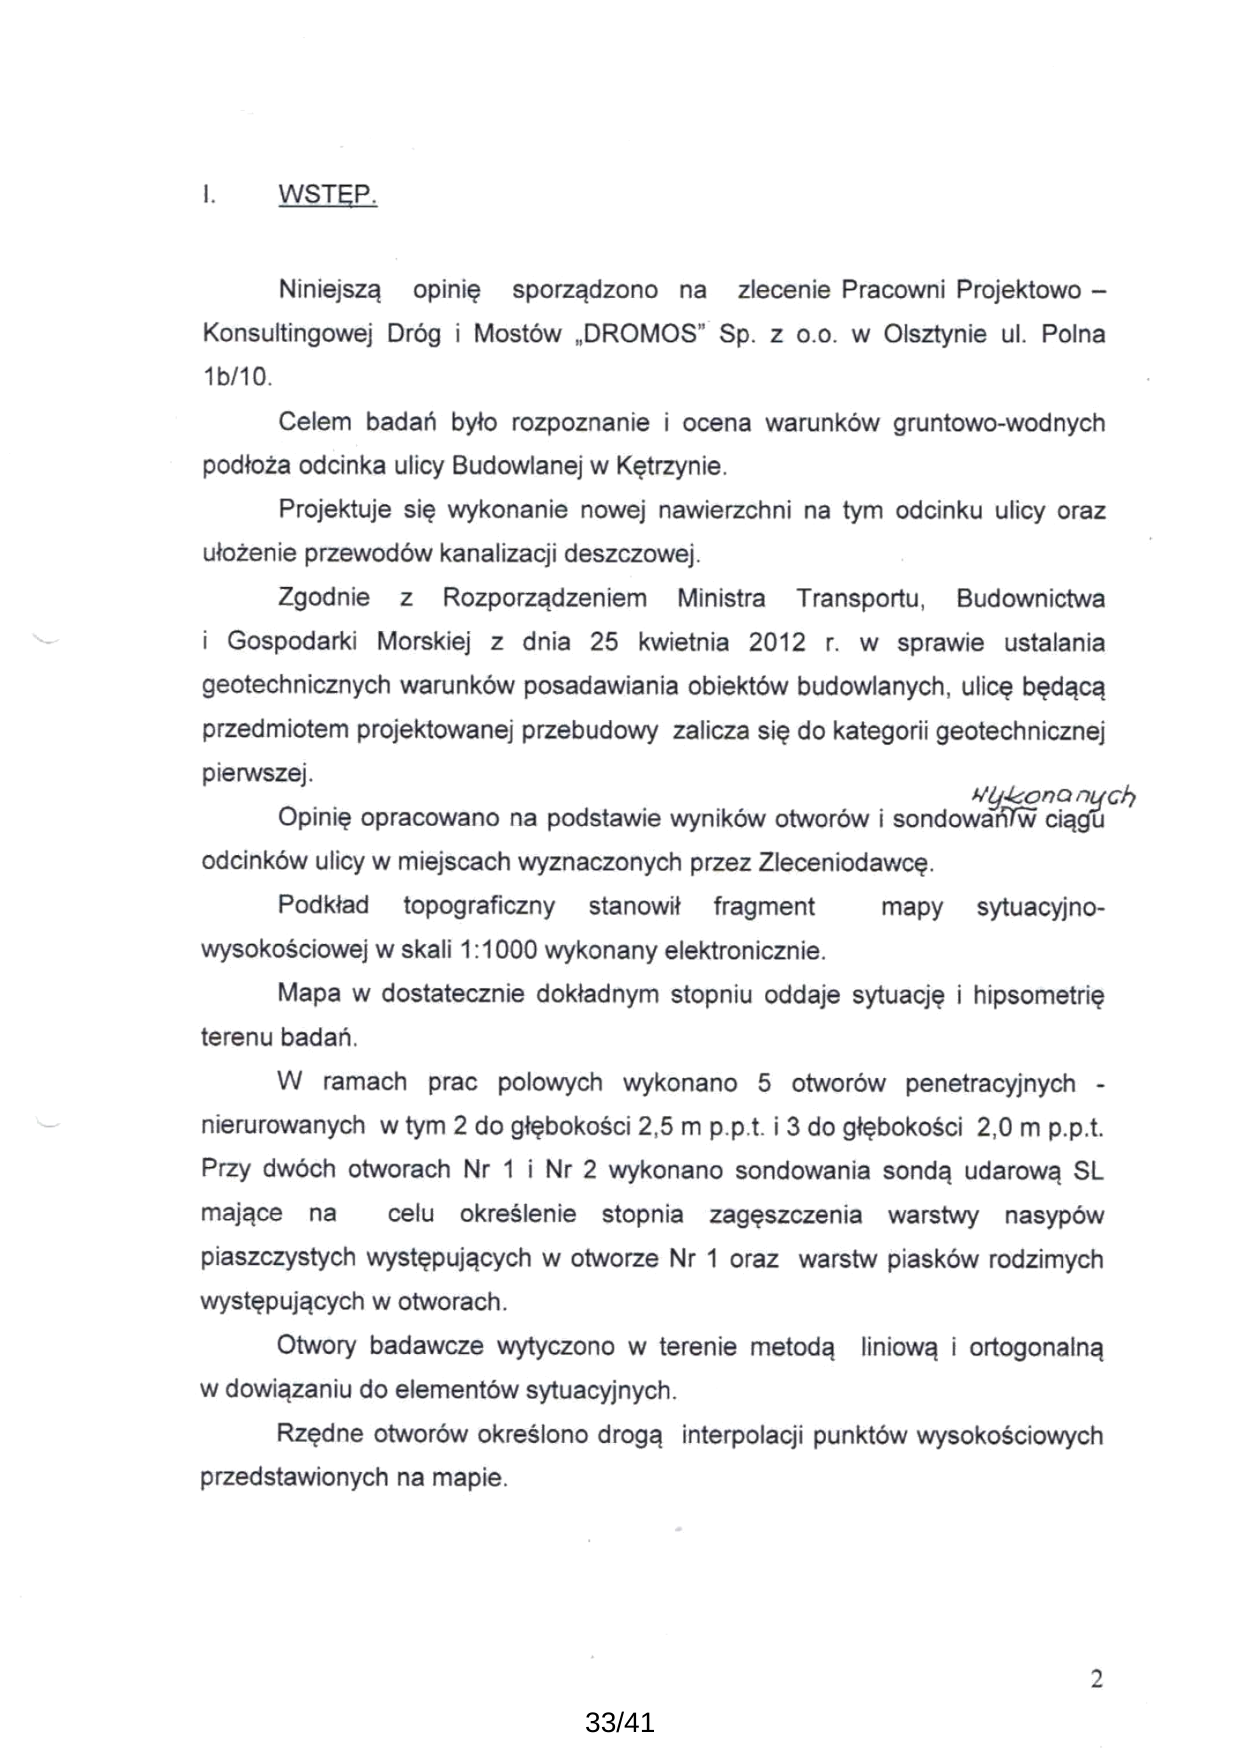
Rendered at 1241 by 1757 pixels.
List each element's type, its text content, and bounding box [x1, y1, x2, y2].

text 33/41 [150, 1706, 1090, 1739]
picture [0, 0, 1226, 1755]
